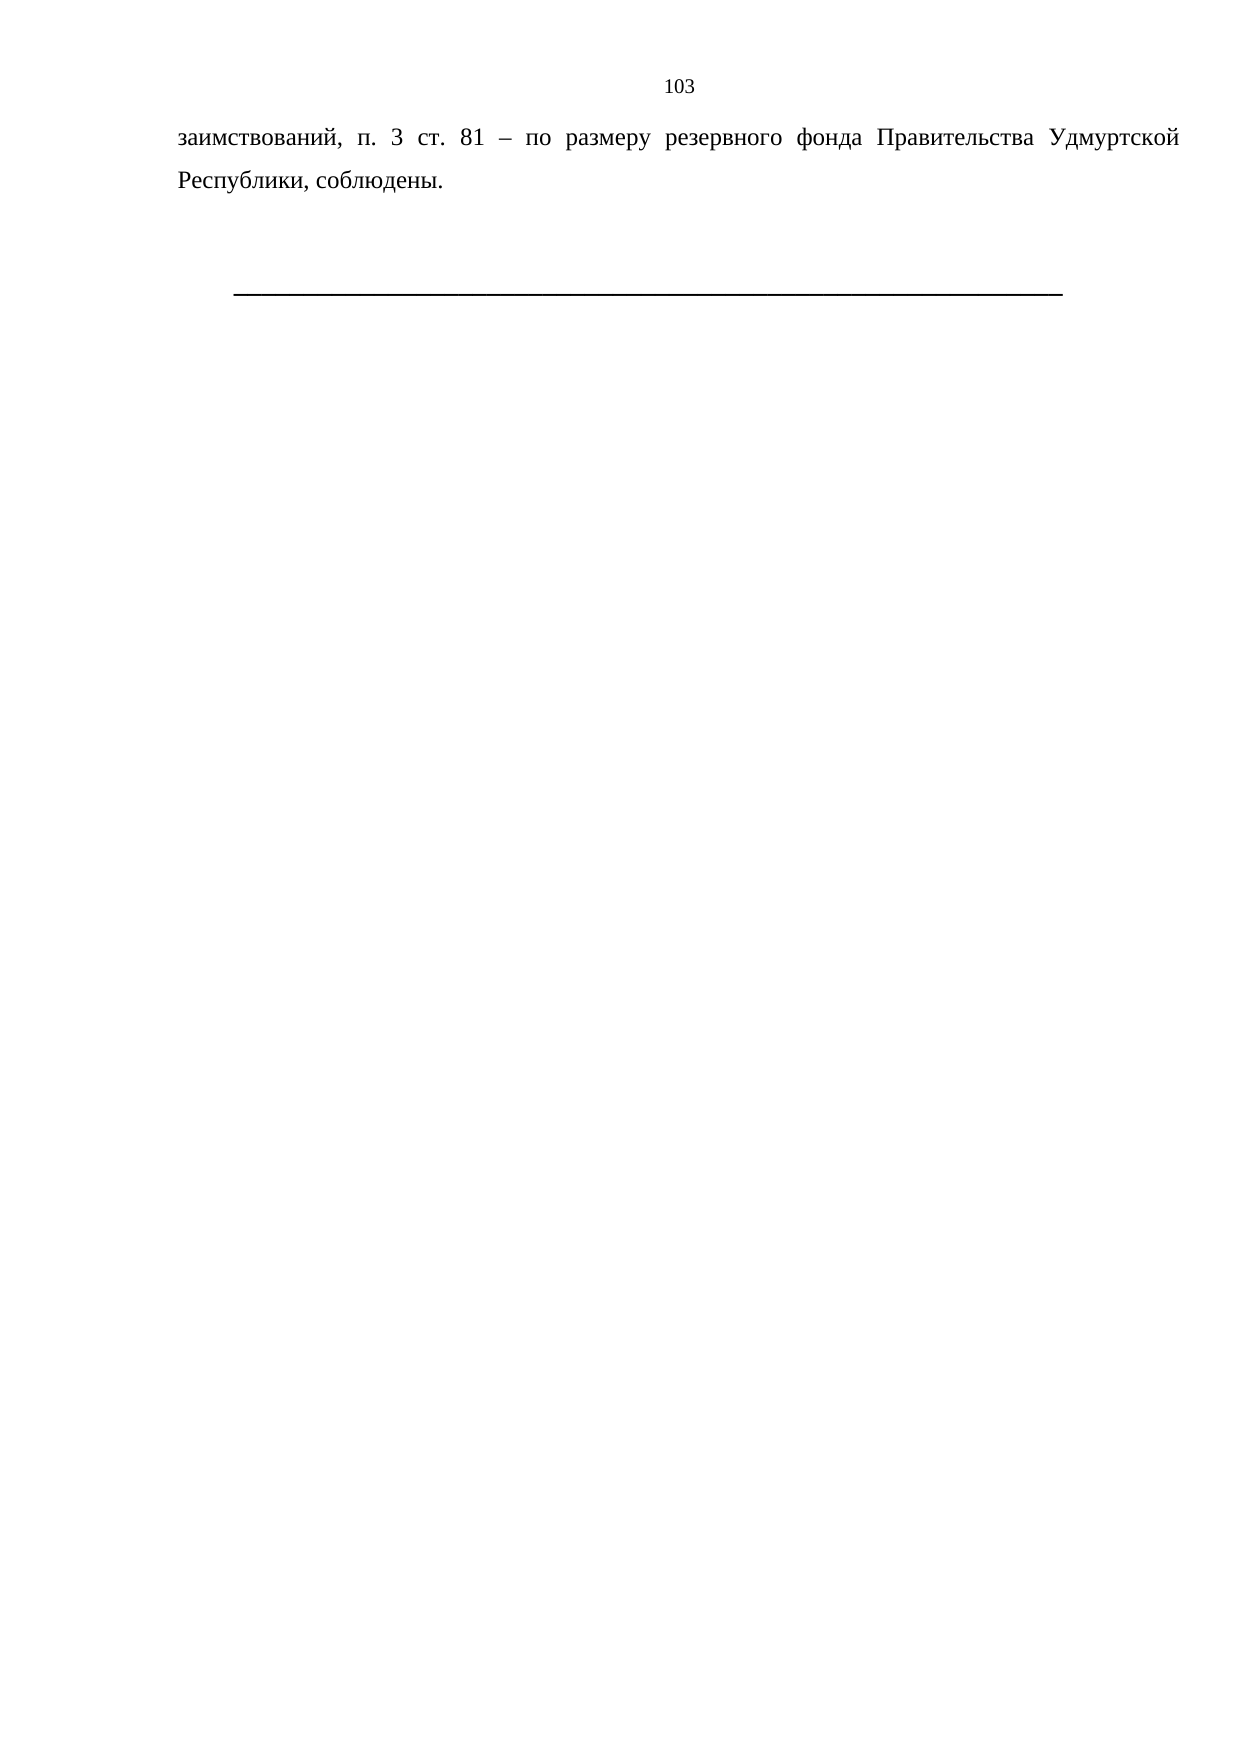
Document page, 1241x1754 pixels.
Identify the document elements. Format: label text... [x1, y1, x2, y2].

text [177, 122, 1181, 194]
text ___________________________________________________________ [177, 266, 1181, 299]
